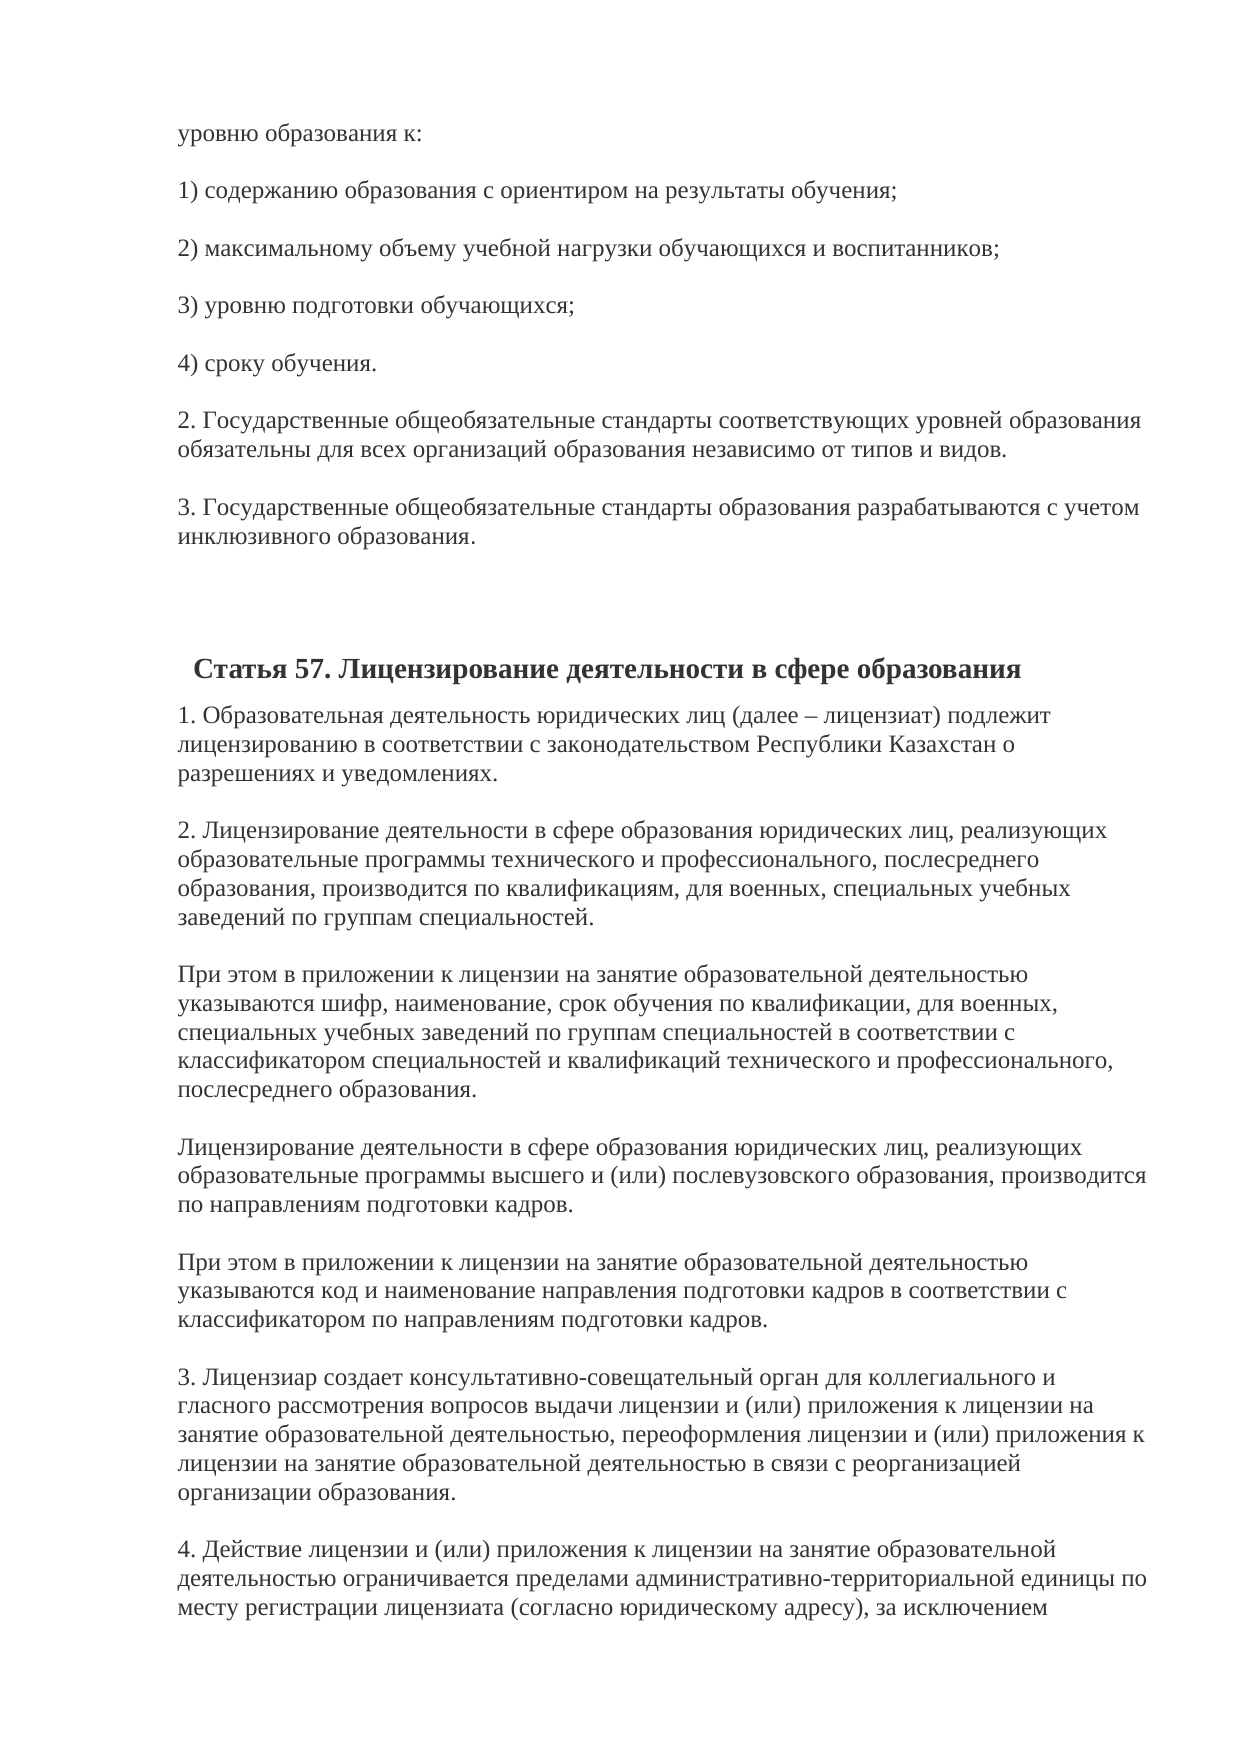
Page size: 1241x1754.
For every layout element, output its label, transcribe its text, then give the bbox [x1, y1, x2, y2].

subtitle Статья 57. Лицензирование деятельности в сфере образования [193, 651, 1136, 685]
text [177, 118, 1152, 578]
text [177, 701, 1152, 1621]
